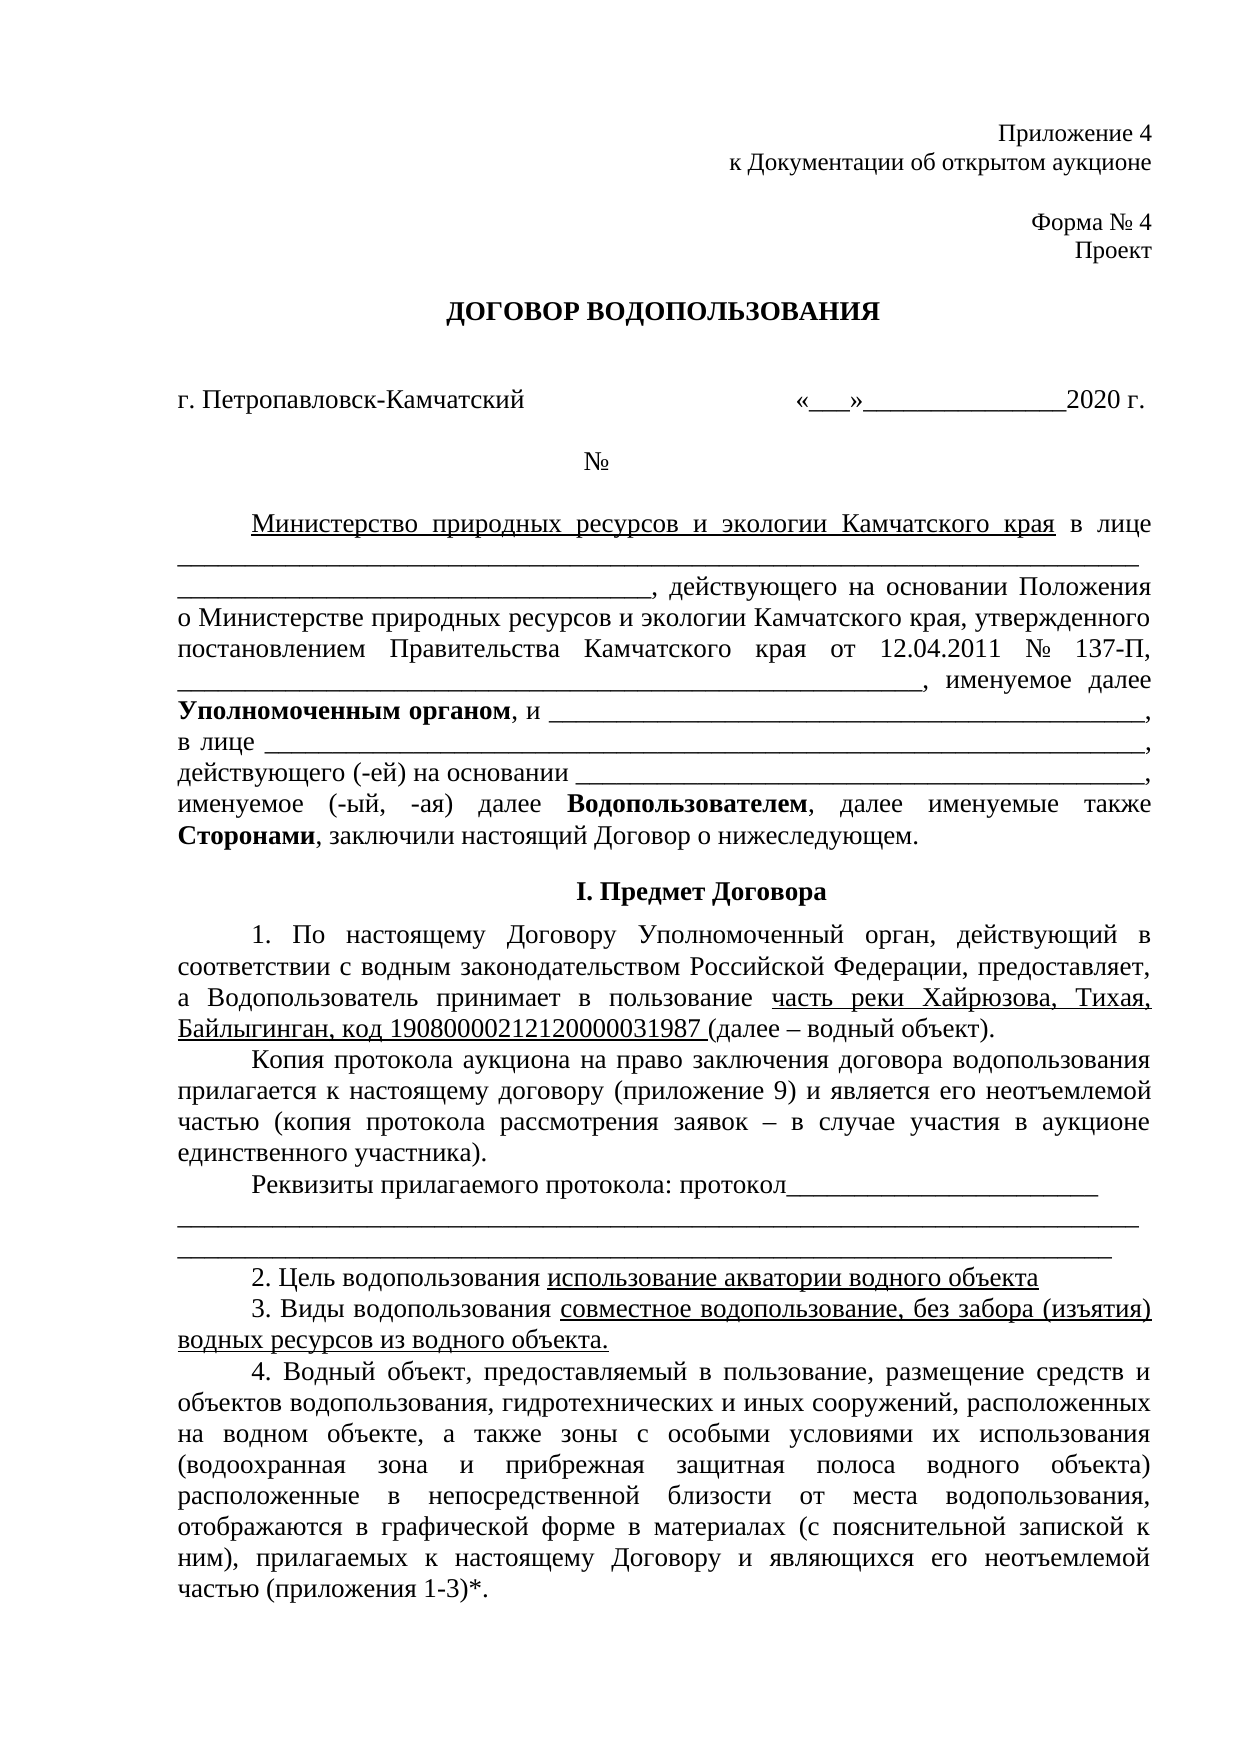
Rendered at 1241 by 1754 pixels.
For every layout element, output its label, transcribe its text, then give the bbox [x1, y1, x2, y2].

text ____________________________________________________________________________________________________________________________________________ [177, 1199, 1152, 1261]
text Приложение 4 [177, 118, 1152, 147]
text к Документации об открытом аукционе [177, 147, 1152, 176]
text № [177, 445, 1152, 476]
text 2. Цель водопользования использование акватории водного объекта [177, 1261, 1152, 1292]
text г. Петропавловск-Камчатский «___»_______________2020 г. [177, 383, 1152, 414]
text 1. По настоящему Договору Уполномоченный орган, действующий в соответствии с водным законодательством Российской Федерации, предоставляет, а Водопользователь принимает в пользование часть реки Хайрюзова, Тихая, Байлыгинган, код 19080000212120000031987 (далее – водный объект). [177, 918, 1152, 1043]
text 3. Виды водопользования совместное водопользование, без забора (изъятия) водных ресурсов из водного объекта. [177, 1292, 1152, 1354]
text Копия протокола аукциона на право заключения договора водопользования прилагается к настоящему договору (приложение 9) и является его неотъемлемой частью (копия протокола рассмотрения заявок – в случае участия в аукционе единственного участника). [177, 1043, 1152, 1168]
text 4. Водный объект, предоставляемый в пользование, размещение средств и объектов водопользования, гидротехнических и иных сооружений, расположенных на водном объекте, а также зоны с особыми условиями их использования (водоохранная зона и прибрежная защитная полоса водного объекта) расположенные в непосредственной близости от места водопользования, отображаются в графической форме в материалах (с пояснительной запиской к ним), прилагаемых к настоящему Договору и являющихся его неотъемлемой частью (приложения 1-3)*. [177, 1354, 1152, 1604]
text ДОГОВОР ВОДОПОЛЬЗОВАНИЯ [177, 295, 1149, 327]
text Министерство природных ресурсов и экологии Камчатского края в лице __________________________________________________________________________________________________________, действующего на основании Положения о Министерстве природных ресурсов и экологии Камчатского края, утвержденного постановлением Правительства Камчатского края от 12.04.2011 № 137-П, _______________________________________________________, именуемое далее Уполномоченным органом, и ____________________________________________, в лице _________________________________________________________________, действующего (-ей) на основании __________________________________________, именуемое (-ый, -ая) далее Водопользователем, далее именуемые также Сторонами, заключили настоящий Договор о нижеследующем. [177, 507, 1152, 850]
text Форма № 4 [177, 207, 1152, 236]
text Реквизиты прилагаемого протокола: протокол_______________________ [177, 1168, 1152, 1199]
text I. Предмет Договора [177, 875, 1152, 906]
text Проект [177, 236, 1152, 264]
